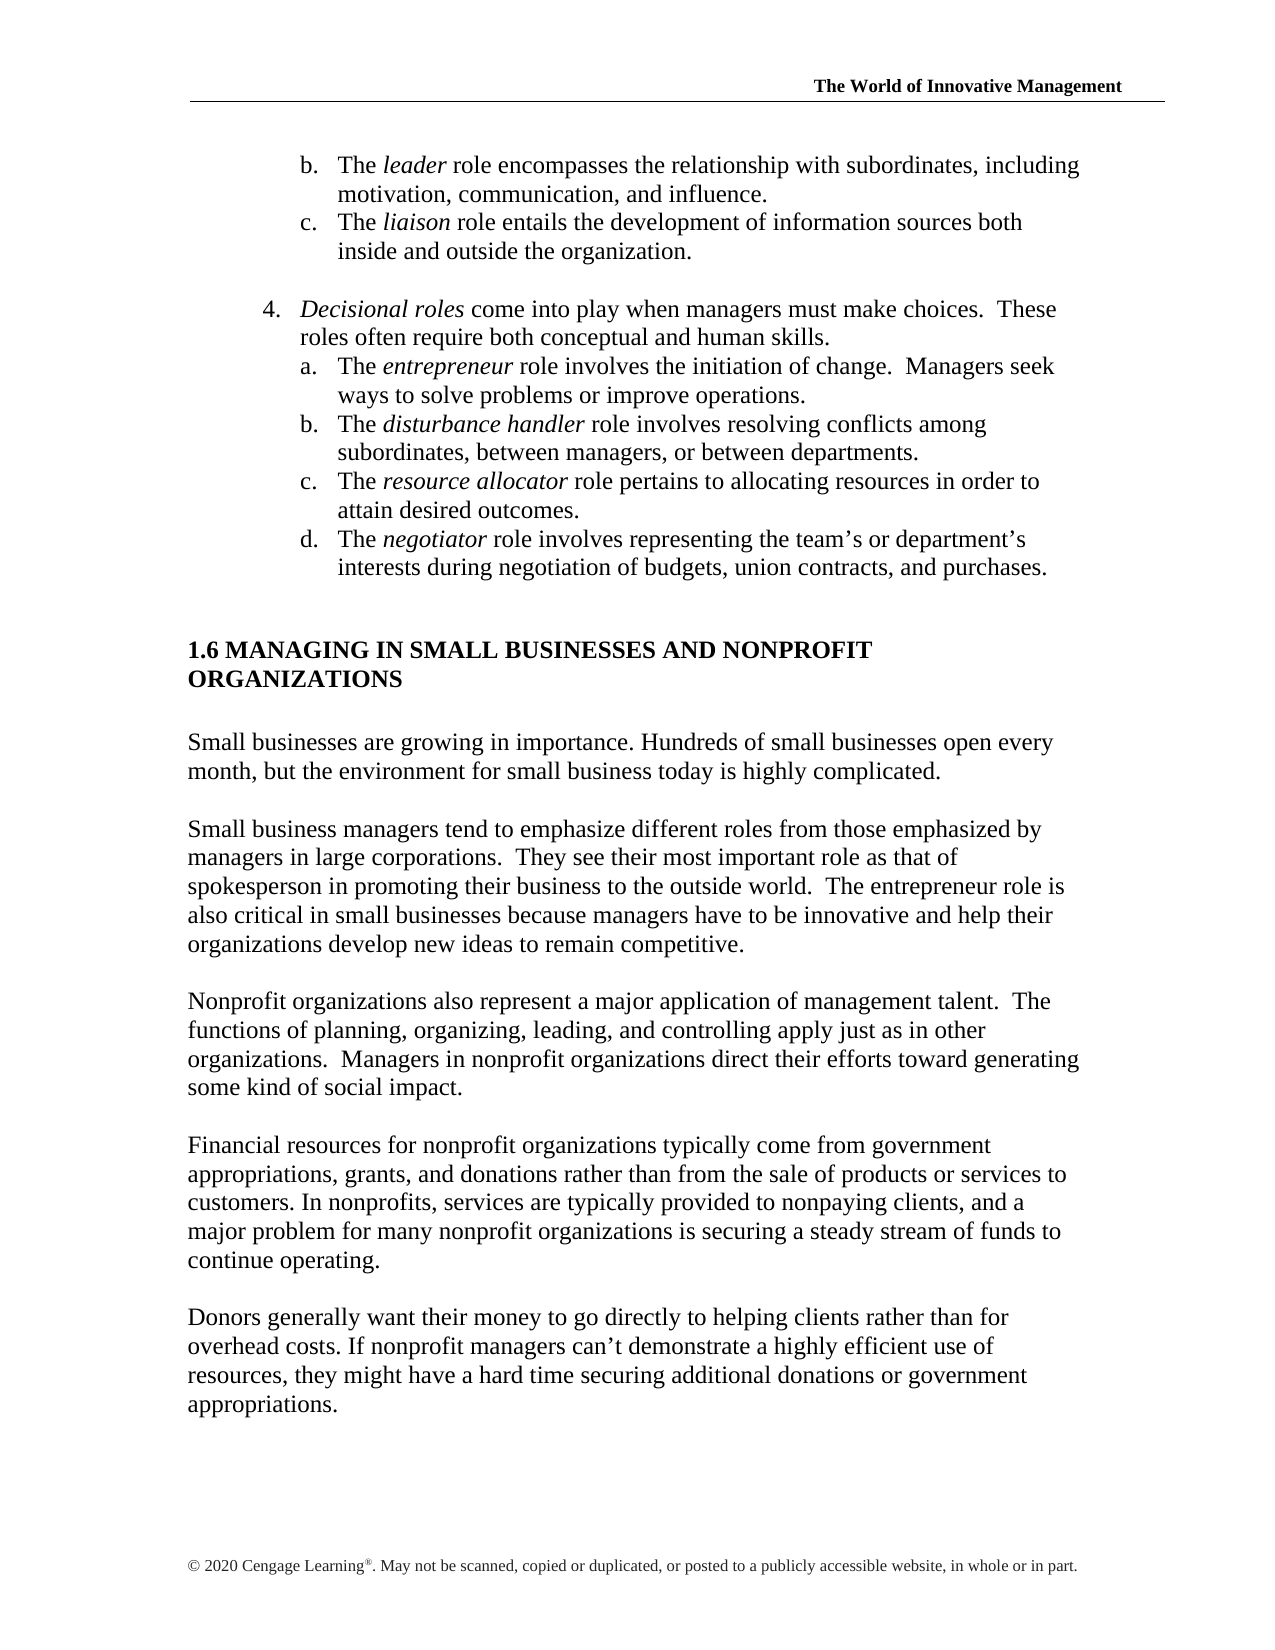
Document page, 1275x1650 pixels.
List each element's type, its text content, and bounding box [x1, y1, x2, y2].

list Decisional roles come into play when managers must make choices. These roles often require both conceptual and human skills. [262, 294, 1087, 351]
text Nonprofit organizations also represent a major application of management talent. The functions of planning, organizing, leading, and controlling apply just as in other organizations. Managers in nonprofit organizations direct their efforts toward generating some kind of social impact. [187, 986, 1087, 1101]
list The negotiator role involves representing the team’s or department’s interests during negotiation of budgets, union contracts, and purchases. [300, 524, 1087, 581]
list The entrepreneur role involves the initiation of change. Managers seek ways to solve problems or improve operations. [300, 351, 1087, 409]
subtitle 1.6 MANAGING IN SMALL BUSINESSES AND NONPROFIT ORGANIZATIONS [187, 635, 1087, 692]
text Small businesses are growing in importance. Hundreds of small businesses open every month, but the environment for small business today is highly complicated. [187, 727, 1087, 785]
text Donors generally want their money to go directly to helping clients rather than for overhead costs. If nonprofit managers can’t demonstrate a highly efficient use of resources, they might have a hard time securing additional donations or government appropriations. [187, 1302, 1087, 1417]
list The liaison role entails the development of information sources both inside and outside the organization. [300, 207, 1087, 265]
list The resource allocator role pertains to allocating resources in order to attain desired outcomes. [300, 466, 1087, 524]
list The disturbance handler role involves resolving conflicts among subordinates, between managers, or between departments. [300, 409, 1087, 466]
list The leader role encompasses the relationship with subordinates, including motivation, communication, and influence. [300, 150, 1087, 207]
text Small business managers tend to emphasize different roles from those emphasized by managers in large corporations. They see their most important role as that of spokesperson in promoting their business to the outside world. The entrepreneur role is also critical in small businesses because managers have to be innovative and help their organizations develop new ideas to remain competitive. [187, 814, 1087, 957]
text Financial resources for nonprofit organizations typically come from government appropriations, grants, and donations rather than from the sale of products or services to customers. In nonprofits, services are typically provided to nonpaying clients, and a major problem for many nonprofit organizations is securing a steady stream of funds to continue operating. [187, 1130, 1087, 1274]
